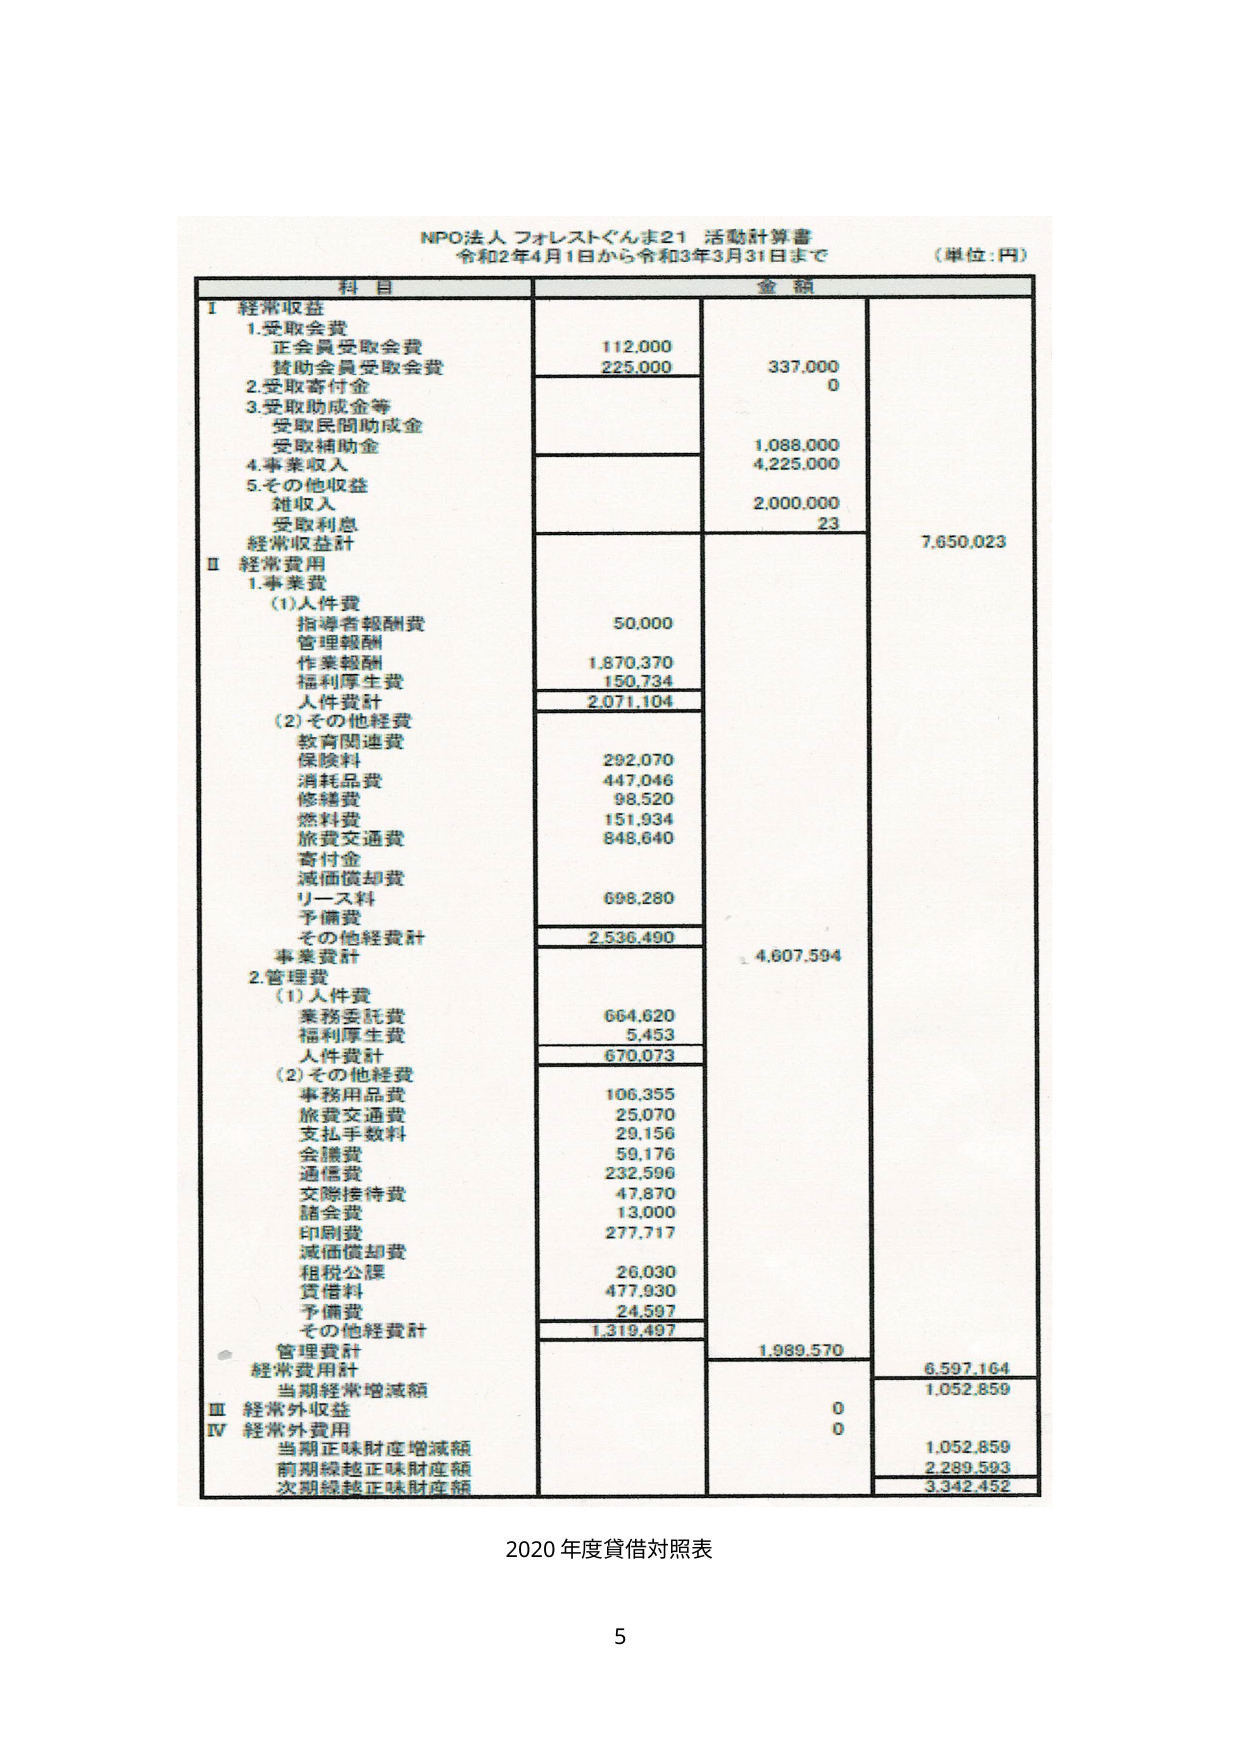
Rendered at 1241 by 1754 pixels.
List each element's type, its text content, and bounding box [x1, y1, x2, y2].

text 2020年度貸借対照表 [177, 1529, 1063, 1567]
